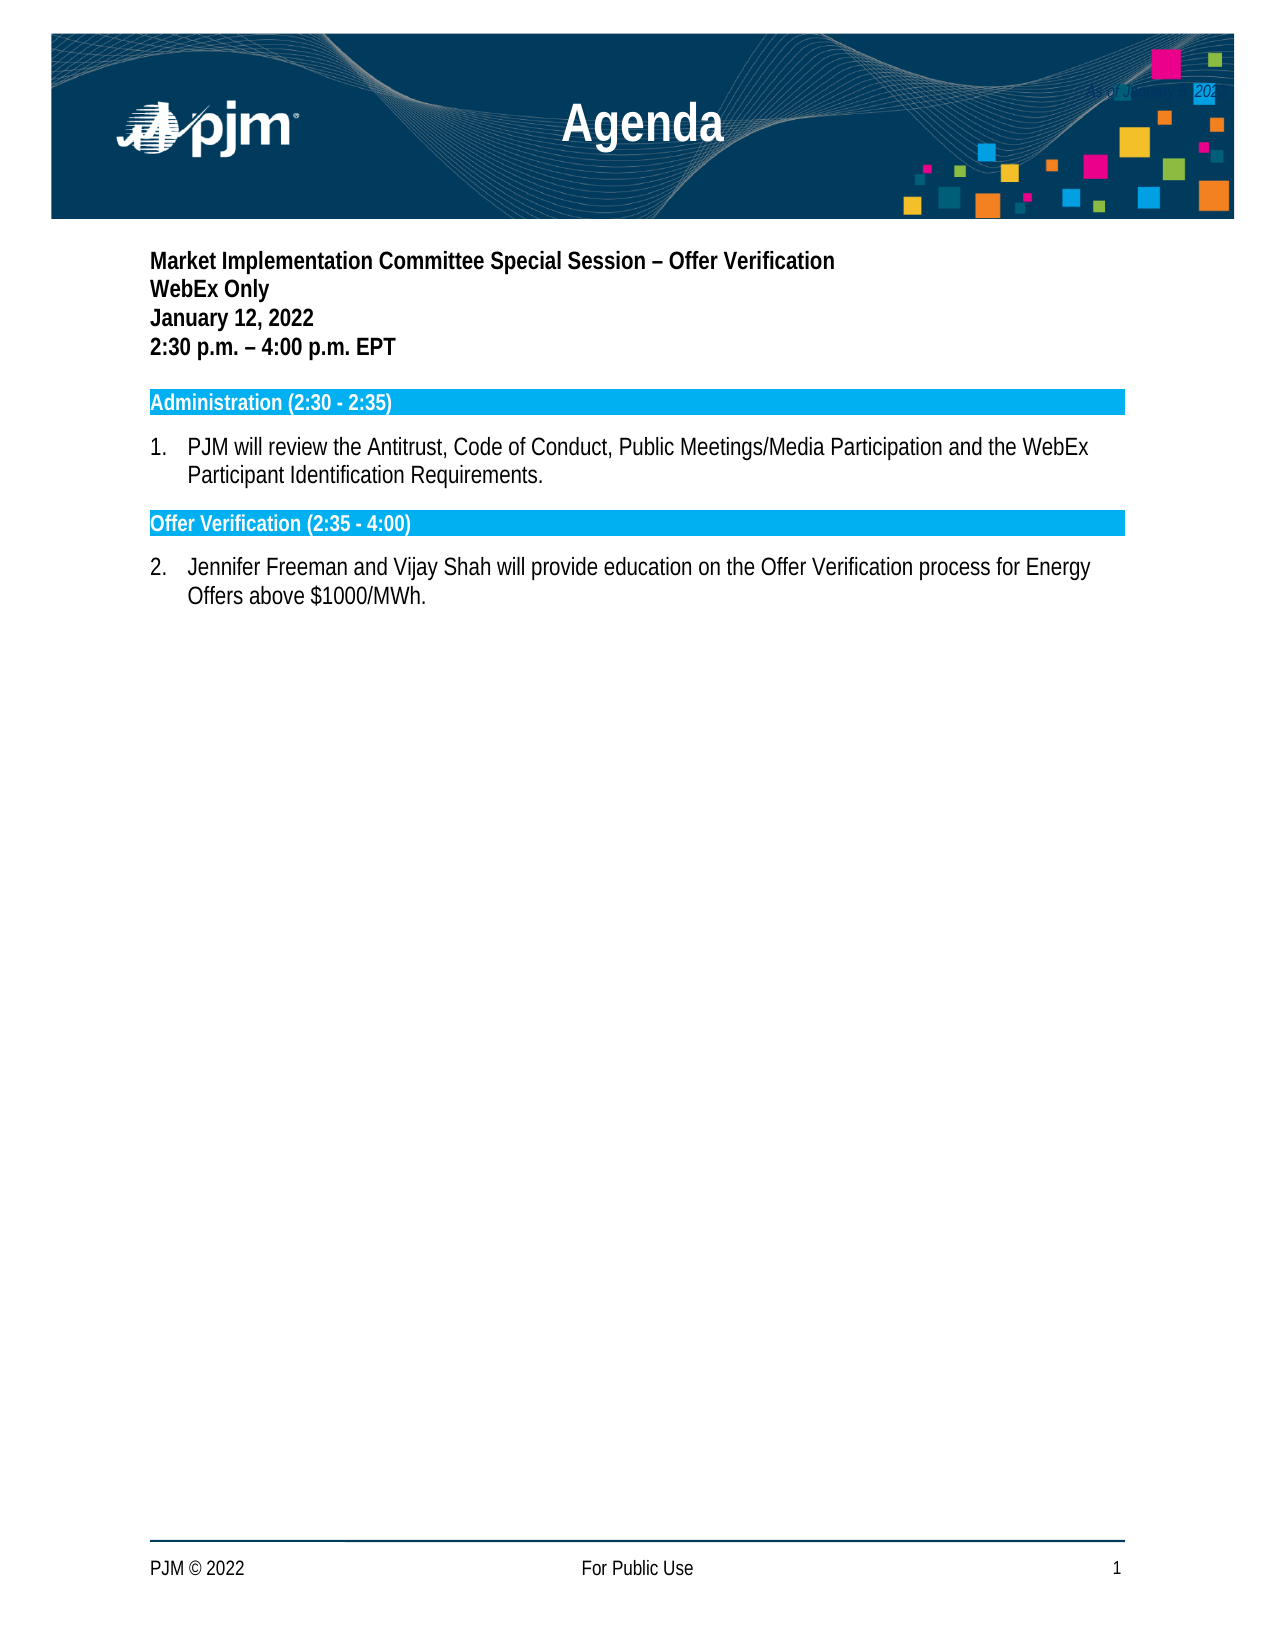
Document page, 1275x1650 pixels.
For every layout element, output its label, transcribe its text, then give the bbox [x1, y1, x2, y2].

subtitle Offer Verification (2:35 - 4:00) [150, 510, 1125, 536]
picture [51, 32, 1235, 219]
text WebEx Only [150, 274, 1125, 303]
text Market Implementation Committee Special Session – Offer Verification [150, 246, 1125, 274]
subtitle Jennifer Freeman and Vijay Shah will provide education on the Offer Verification process for Energy Offers above $1000/MWh. [150, 552, 1125, 610]
subtitle Administration (2:30 - 2:35) [150, 389, 1125, 415]
text 2:30 p.m. – 4:00 p.m. EPT [150, 332, 1125, 360]
text January 12, 2022 [150, 303, 1125, 332]
list PJM will review the Antitrust, Code of Conduct, Public Meetings/Media Participation and the WebEx Participant Identification Requirements. [150, 432, 1125, 489]
